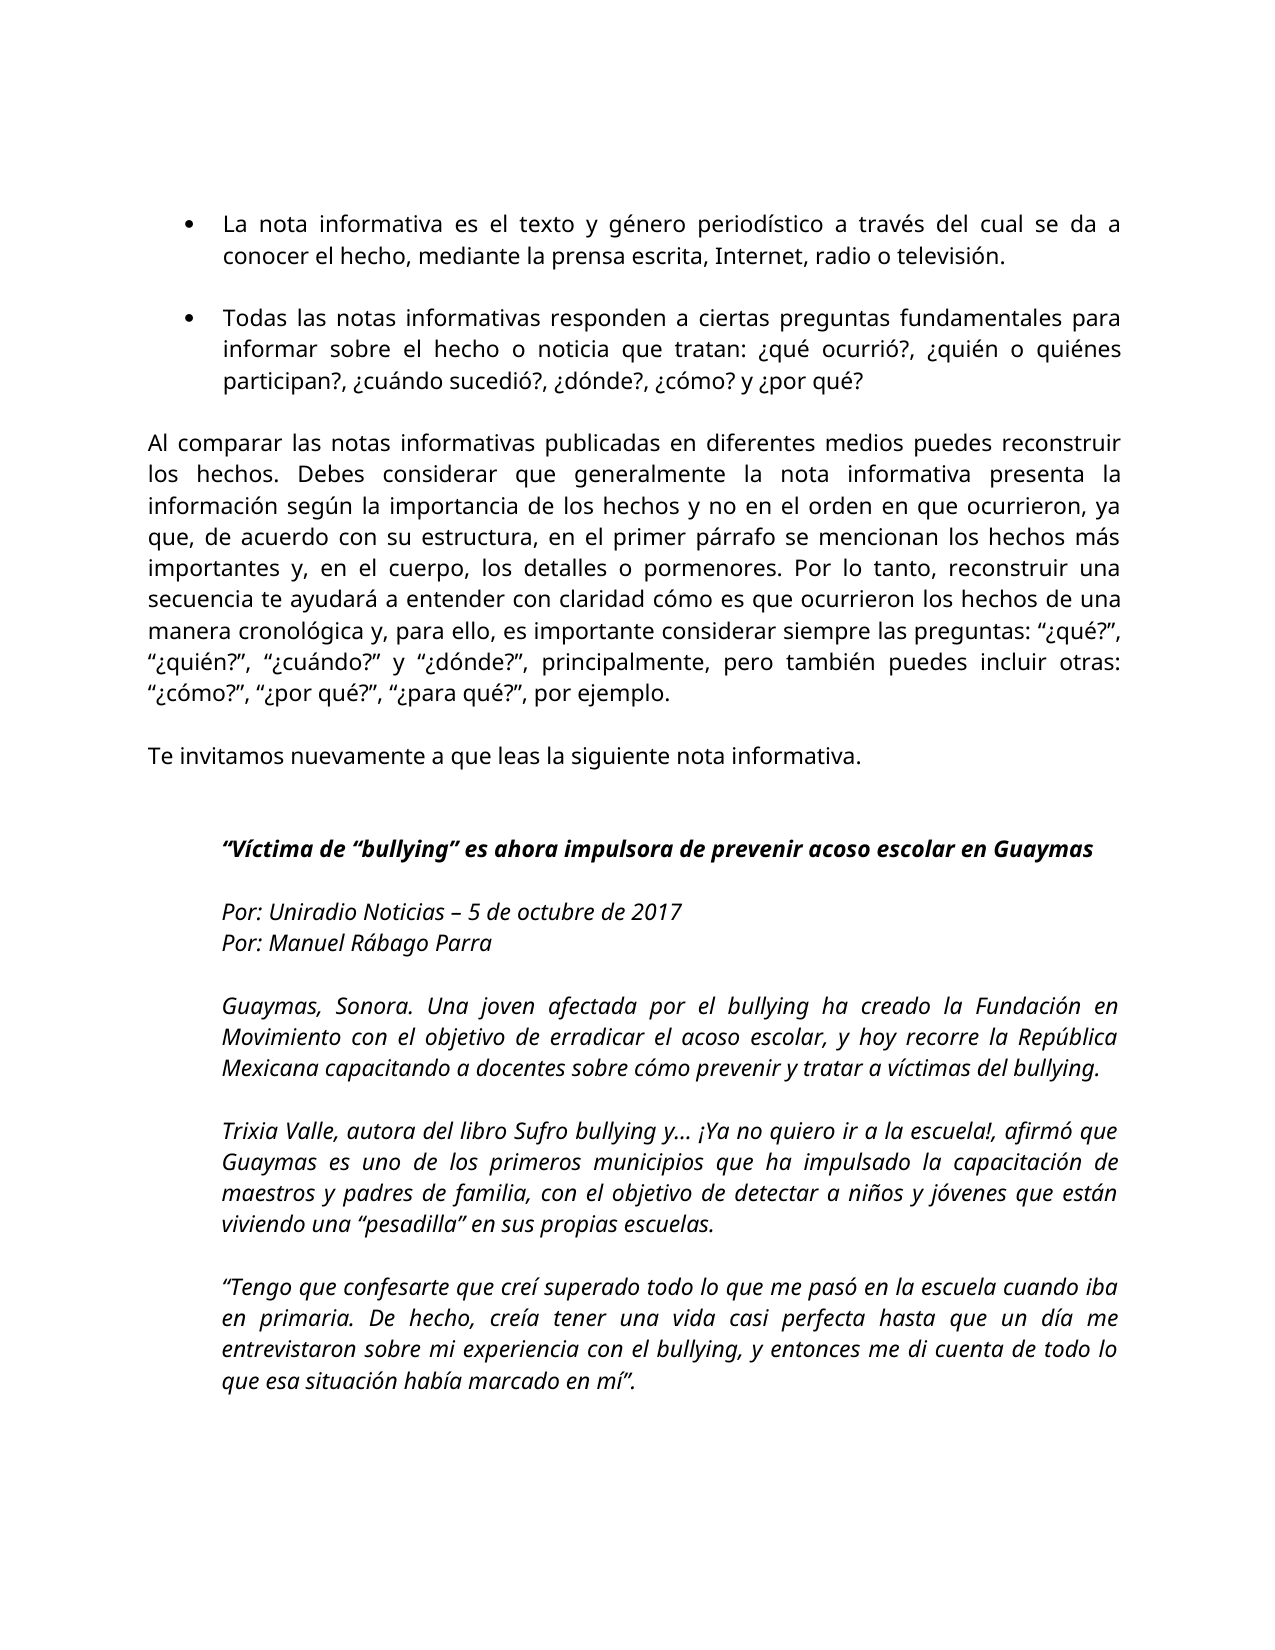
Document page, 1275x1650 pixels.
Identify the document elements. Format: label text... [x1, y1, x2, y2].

text Al comparar las notas informativas publicadas en diferentes medios puedes reconstruir los hechos. Debes considerar que generalmente la nota informativa presenta la información según la importancia de los hechos y no en el orden en que ocurrieron, ya que, de acuerdo con su estructura, en el primer párrafo se mencionan los hechos más importantes y, en el cuerpo, los detalles o pormenores. Por lo tanto, reconstruir una secuencia te ayudará a entender con claridad cómo es que ocurrieron los hechos de una manera cronológica y, para ello, es importante considerar siempre las preguntas: “¿qué?”, “¿quién?”, “¿cuándo?” y “¿dónde?”, principalmente, pero también puedes incluir otras: “¿cómo?”, “¿por qué?”, “¿para qué?”, por ejemplo. [148, 427, 1122, 708]
text Por: Manuel Rábago Parra [221, 927, 1122, 958]
text “Víctima de “bullying” es ahora impulsora de prevenir acoso escolar en Guaymas [221, 833, 1122, 865]
list La nota informativa es el texto y género periodístico a través del cual se da a conocer el hecho, mediante la prensa escrita, Internet, radio o televisión. [185, 208, 1122, 271]
list Todas las notas informativas responden a ciertas preguntas fundamentales para informar sobre el hecho o noticia que tratan: ¿qué ocurrió?, ¿quién o quiénes participan?, ¿cuándo sucedió?, ¿dónde?, ¿cómo? y ¿por qué? [185, 302, 1122, 396]
text Por: Uniradio Noticias – 5 de octubre de 2017 [221, 896, 1122, 927]
text “Tengo que confesarte que creí superado todo lo que me pasó en la escuela cuando iba en primaria. De hecho, creía tener una vida casi perfecta hasta que un día me entrevistaron sobre mi experiencia con el bullying, y entonces me di cuenta de todo lo que esa situación había marcado en mí”. [221, 1271, 1122, 1396]
text Te invitamos nuevamente a que leas la siguiente nota informativa. [148, 740, 1122, 771]
text Guaymas, Sonora. Una joven afectada por el bullying ha creado la Fundación en Movimiento con el objetivo de erradicar el acoso escolar, y hoy recorre la República Mexicana capacitando a docentes sobre cómo prevenir y tratar a víctimas del bullying. [221, 990, 1122, 1083]
text Trixia Valle, autora del libro Sufro bullying y… ¡Ya no quiero ir a la escuela!, afirmó que Guaymas es uno de los primeros municipios que ha impulsado la capacitación de maestros y padres de familia, con el objetivo de detectar a niños y jóvenes que están viviendo una “pesadilla” en sus propias escuelas. [221, 1115, 1122, 1240]
